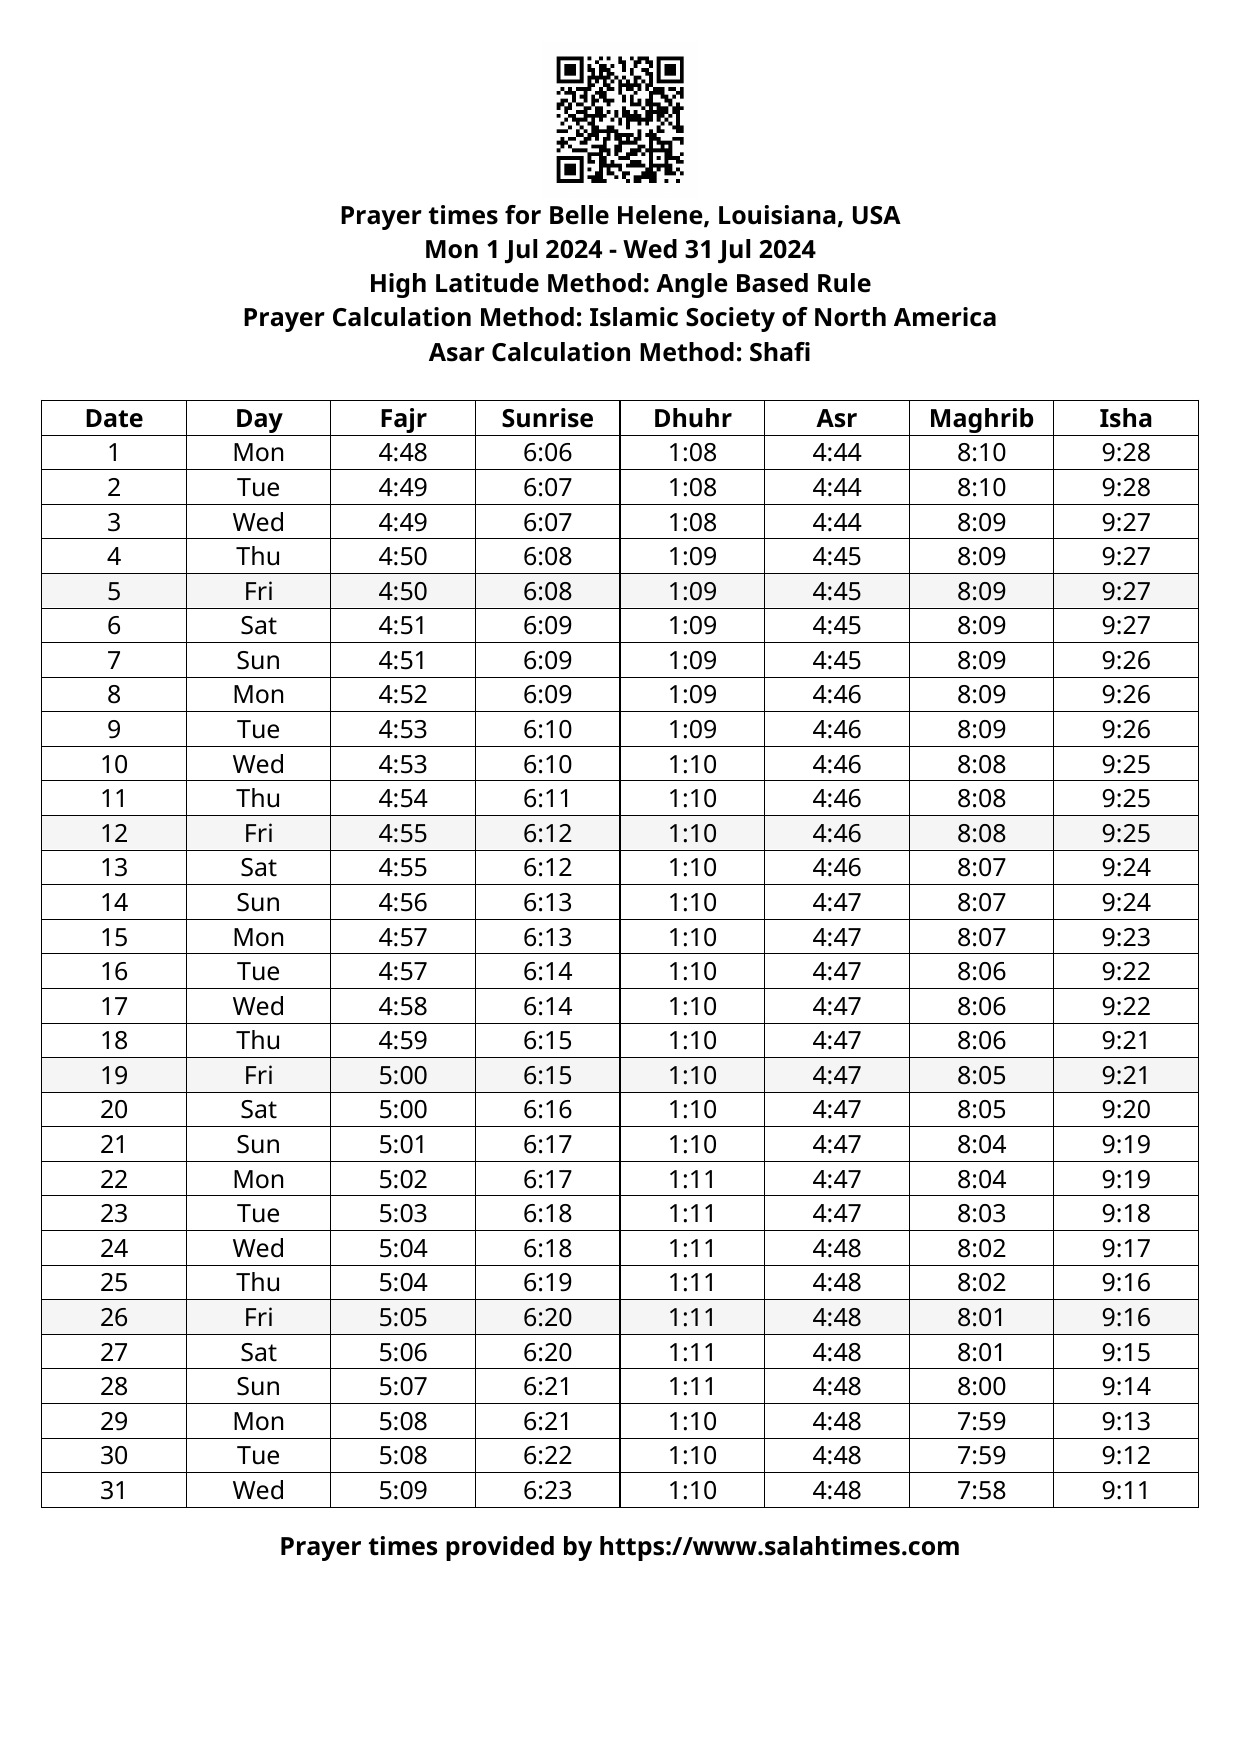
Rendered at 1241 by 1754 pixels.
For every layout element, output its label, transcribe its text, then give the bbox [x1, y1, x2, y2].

table_cell 8:10 [910, 470, 1053, 504]
table_cell Mon [187, 920, 330, 953]
table_header Asr [765, 401, 909, 434]
table_cell 6:18 [476, 1231, 619, 1264]
table_cell Tue [187, 470, 330, 504]
table_cell 5:07 [331, 1369, 475, 1403]
table_cell 8:09 [910, 643, 1053, 677]
table_cell 9:21 [1054, 1058, 1198, 1092]
text Prayer times for Belle Helene, Louisiana, USA [42, 198, 1198, 232]
table_cell 7:58 [910, 1473, 1053, 1507]
table_cell 9:16 [1054, 1300, 1198, 1334]
table_cell 6 [42, 609, 186, 642]
table_cell 4:55 [331, 851, 475, 884]
table_cell Sat [187, 609, 330, 642]
table_cell 21 [42, 1127, 186, 1161]
table_cell 1:10 [621, 920, 764, 953]
table_cell 6:19 [476, 1266, 619, 1299]
table_cell 11 [42, 781, 186, 815]
table_cell 5:09 [331, 1473, 475, 1507]
table_header Date [42, 401, 186, 434]
table_cell 4:47 [765, 1127, 909, 1161]
table_cell 9:18 [1054, 1196, 1198, 1230]
table_cell 4:49 [331, 505, 475, 538]
table_cell 9:27 [1054, 505, 1198, 538]
table_cell 9:28 [1054, 436, 1198, 469]
table_cell 4:48 [765, 1473, 909, 1507]
table_cell 1:09 [621, 539, 764, 573]
table_cell 6:21 [476, 1404, 619, 1437]
table_cell 8:02 [910, 1231, 1053, 1264]
table_cell Fri [187, 816, 330, 849]
table_cell 8:07 [910, 920, 1053, 953]
table_cell 5:04 [331, 1231, 475, 1264]
table_cell 8:07 [910, 885, 1053, 919]
table_cell 9:28 [1054, 470, 1198, 504]
table_cell 4:48 [765, 1439, 909, 1472]
table_cell 4:47 [765, 1093, 909, 1126]
table_cell 4:47 [765, 1162, 909, 1195]
table_cell 1:10 [621, 851, 764, 884]
table_cell Wed [187, 989, 330, 1022]
table_cell 1:11 [621, 1369, 764, 1403]
table_cell 4:48 [765, 1335, 909, 1368]
table_cell 1:10 [621, 1473, 764, 1507]
table_cell 1:09 [621, 712, 764, 746]
table_cell 4:47 [765, 1058, 909, 1092]
table_cell 4:49 [331, 470, 475, 504]
table_cell Wed [187, 505, 330, 538]
table_cell 8:06 [910, 989, 1053, 1022]
table_cell 6:10 [476, 712, 619, 746]
table_cell 1:10 [621, 885, 764, 919]
table_cell Thu [187, 539, 330, 573]
table_cell 13 [42, 851, 186, 884]
table_cell 7:59 [910, 1439, 1053, 1472]
table_cell 4:47 [765, 1024, 909, 1057]
table_cell 1:10 [621, 1404, 764, 1437]
table_cell 9:14 [1054, 1369, 1198, 1403]
table_cell 25 [42, 1266, 186, 1299]
table_cell 5:03 [331, 1196, 475, 1230]
table_cell 8:09 [910, 712, 1053, 746]
table_cell 18 [42, 1024, 186, 1057]
table_cell 6:09 [476, 678, 619, 711]
table_cell 6:08 [476, 574, 619, 607]
table_cell 4:46 [765, 678, 909, 711]
table_cell 6:17 [476, 1162, 619, 1195]
table_cell 8:05 [910, 1058, 1053, 1092]
table_cell 8 [42, 678, 186, 711]
table_cell 9:26 [1054, 678, 1198, 711]
table_cell 4:48 [765, 1404, 909, 1437]
table_cell 4:48 [765, 1300, 909, 1334]
text Mon 1 Jul 2024 - Wed 31 Jul 2024 [42, 232, 1198, 266]
table_cell 4:53 [331, 747, 475, 780]
table_cell 5:05 [331, 1300, 475, 1334]
table_cell 1:11 [621, 1335, 764, 1368]
table_cell 6:21 [476, 1369, 619, 1403]
table_cell 6:20 [476, 1335, 619, 1368]
table_cell 1:09 [621, 643, 764, 677]
table_cell Fri [187, 574, 330, 607]
table_cell 4:46 [765, 816, 909, 849]
table_cell 4:59 [331, 1024, 475, 1057]
table_cell 9:27 [1054, 539, 1198, 573]
table_cell 1:11 [621, 1266, 764, 1299]
table_cell 9:26 [1054, 643, 1198, 677]
table_cell 1:09 [621, 678, 764, 711]
table_cell 4:45 [765, 643, 909, 677]
table_cell Mon [187, 1404, 330, 1437]
table_cell 8:03 [910, 1196, 1053, 1230]
table_cell 4:52 [331, 678, 475, 711]
table_cell 1:10 [621, 781, 764, 815]
table_cell 8:09 [910, 505, 1053, 538]
table_cell Thu [187, 781, 330, 815]
table_cell 6:23 [476, 1473, 619, 1507]
table_cell 1:10 [621, 1058, 764, 1092]
table_cell 4:47 [765, 989, 909, 1022]
table_cell 1:10 [621, 1093, 764, 1126]
table_cell 5:06 [331, 1335, 475, 1368]
table_cell 1:10 [621, 747, 764, 780]
table_cell 6:15 [476, 1024, 619, 1057]
table_cell 8:09 [910, 678, 1053, 711]
table_cell 8:09 [910, 574, 1053, 607]
table_cell 14 [42, 885, 186, 919]
table_cell 20 [42, 1093, 186, 1126]
table_cell 31 [42, 1473, 186, 1507]
table_cell Wed [187, 1473, 330, 1507]
text Asar Calculation Method: Shafi [42, 334, 1198, 368]
table_cell 6:11 [476, 781, 619, 815]
table_cell 4:46 [765, 747, 909, 780]
table_cell 1:09 [621, 574, 764, 607]
table_cell 1:10 [621, 1127, 764, 1161]
table_cell Mon [187, 1162, 330, 1195]
table_cell 9:19 [1054, 1162, 1198, 1195]
table_cell 5:08 [331, 1439, 475, 1472]
table_cell 6:14 [476, 954, 619, 988]
table_cell Tue [187, 1196, 330, 1230]
table_cell 4:51 [331, 643, 475, 677]
table_cell 9:25 [1054, 816, 1198, 849]
table_cell 4:57 [331, 920, 475, 953]
table_cell 8:06 [910, 954, 1053, 988]
table_cell 8:10 [910, 436, 1053, 469]
table_cell Sat [187, 1335, 330, 1368]
table_cell Wed [187, 747, 330, 780]
table_cell 4:44 [765, 470, 909, 504]
table_cell Mon [187, 678, 330, 711]
table_cell 4:45 [765, 539, 909, 573]
table_cell 1:10 [621, 989, 764, 1022]
table_cell 4:53 [331, 712, 475, 746]
table_cell Sun [187, 1127, 330, 1161]
table_cell 6:13 [476, 920, 619, 953]
table_cell Sat [187, 851, 330, 884]
table_cell 16 [42, 954, 186, 988]
table_cell 8:00 [910, 1369, 1053, 1403]
table_cell 1:11 [621, 1196, 764, 1230]
table_cell 9:13 [1054, 1404, 1198, 1437]
table_header Sunrise [476, 401, 619, 434]
table_cell 9:19 [1054, 1127, 1198, 1161]
table_cell 9:27 [1054, 609, 1198, 642]
table_cell 1:10 [621, 1439, 764, 1472]
table_cell 17 [42, 989, 186, 1022]
table_cell 4:47 [765, 920, 909, 953]
table_cell 28 [42, 1369, 186, 1403]
table_cell 4:50 [331, 574, 475, 607]
table_cell Wed [187, 1231, 330, 1264]
table_cell 4:46 [765, 781, 909, 815]
table_cell 6:09 [476, 609, 619, 642]
table_cell 4:44 [765, 505, 909, 538]
table_cell 29 [42, 1404, 186, 1437]
table_cell Sun [187, 885, 330, 919]
table_cell 4:45 [765, 574, 909, 607]
table_cell 9:24 [1054, 851, 1198, 884]
table_cell 4:50 [331, 539, 475, 573]
table_cell 6:09 [476, 643, 619, 677]
table_cell 8:04 [910, 1127, 1053, 1161]
text Prayer Calculation Method: Islamic Society of North America [42, 300, 1198, 334]
table_cell 5:04 [331, 1266, 475, 1299]
table_cell 7 [42, 643, 186, 677]
table_cell 27 [42, 1335, 186, 1368]
table_cell 1:08 [621, 436, 764, 469]
table_cell 6:07 [476, 505, 619, 538]
table_cell 9:11 [1054, 1473, 1198, 1507]
table_cell Tue [187, 1439, 330, 1472]
table_cell 9:25 [1054, 747, 1198, 780]
table_cell 8:09 [910, 609, 1053, 642]
table_cell Fri [187, 1300, 330, 1334]
table_header Maghrib [910, 401, 1053, 434]
table_cell 9:25 [1054, 781, 1198, 815]
table_cell 4:48 [331, 436, 475, 469]
table_cell 9:17 [1054, 1231, 1198, 1264]
table_cell 1:11 [621, 1300, 764, 1334]
table_cell 7:59 [910, 1404, 1053, 1437]
table_cell 9:21 [1054, 1024, 1198, 1057]
table_cell 6:18 [476, 1196, 619, 1230]
table_cell 9:22 [1054, 989, 1198, 1022]
table_cell 6:22 [476, 1439, 619, 1472]
table_cell 9:26 [1054, 712, 1198, 746]
table_cell 4:48 [765, 1369, 909, 1403]
table_cell 6:17 [476, 1127, 619, 1161]
table_cell Tue [187, 712, 330, 746]
table_cell 5:00 [331, 1058, 475, 1092]
table_cell 1:11 [621, 1231, 764, 1264]
text Prayer times provided by https://www.salahtimes.com [42, 1528, 1198, 1563]
table_cell 3 [42, 505, 186, 538]
table_cell 5:01 [331, 1127, 475, 1161]
table_cell Thu [187, 1266, 330, 1299]
table_cell 9:24 [1054, 885, 1198, 919]
table_cell Thu [187, 1024, 330, 1057]
table_cell 9:27 [1054, 574, 1198, 607]
table_cell 9:20 [1054, 1093, 1198, 1126]
table_cell 6:10 [476, 747, 619, 780]
table_cell 5:00 [331, 1093, 475, 1126]
table_cell 9:16 [1054, 1266, 1198, 1299]
table_cell 6:16 [476, 1093, 619, 1126]
table_cell 6:12 [476, 851, 619, 884]
table_cell 8:08 [910, 816, 1053, 849]
table_cell 4:46 [765, 712, 909, 746]
table_cell 4:46 [765, 851, 909, 884]
table_cell 6:07 [476, 470, 619, 504]
table_cell 9:15 [1054, 1335, 1198, 1368]
table_cell 8:08 [910, 747, 1053, 780]
table_cell 8:02 [910, 1266, 1053, 1299]
table_cell 9:23 [1054, 920, 1198, 953]
picture [542, 41, 699, 198]
table_cell 4:58 [331, 989, 475, 1022]
table_cell 4:57 [331, 954, 475, 988]
table_cell Tue [187, 954, 330, 988]
table_cell 4:47 [765, 1196, 909, 1230]
table_cell 1:09 [621, 609, 764, 642]
table_cell 4:55 [331, 816, 475, 849]
table_header Isha [1054, 401, 1198, 434]
table_cell 22 [42, 1162, 186, 1195]
table_cell 9:22 [1054, 954, 1198, 988]
table_cell 10 [42, 747, 186, 780]
table_cell 4:56 [331, 885, 475, 919]
table_cell 30 [42, 1439, 186, 1472]
table_header Dhuhr [621, 401, 764, 434]
table_cell 4:44 [765, 436, 909, 469]
table_cell 9 [42, 712, 186, 746]
table_cell 8:07 [910, 851, 1053, 884]
text High Latitude Method: Angle Based Rule [42, 266, 1198, 300]
table_cell 8:01 [910, 1300, 1053, 1334]
table_cell 15 [42, 920, 186, 953]
table_cell 4:48 [765, 1231, 909, 1264]
table_cell 5:02 [331, 1162, 475, 1195]
table_cell 6:15 [476, 1058, 619, 1092]
table_cell 4:51 [331, 609, 475, 642]
table_cell 26 [42, 1300, 186, 1334]
table_cell Sun [187, 1369, 330, 1403]
table_cell 6:06 [476, 436, 619, 469]
table_cell 5:08 [331, 1404, 475, 1437]
table_cell 4:47 [765, 954, 909, 988]
table_cell 9:12 [1054, 1439, 1198, 1472]
table_cell 5 [42, 574, 186, 607]
table_cell 6:20 [476, 1300, 619, 1334]
table_cell 8:05 [910, 1093, 1053, 1126]
table_cell 19 [42, 1058, 186, 1092]
table_cell 1:08 [621, 505, 764, 538]
table_cell Sat [187, 1093, 330, 1126]
table_cell 2 [42, 470, 186, 504]
table_cell 8:06 [910, 1024, 1053, 1057]
table_cell 8:09 [910, 539, 1053, 573]
table_header Fajr [331, 401, 475, 434]
table_cell 1:08 [621, 470, 764, 504]
table_cell 4 [42, 539, 186, 573]
table_cell 1:11 [621, 1162, 764, 1195]
table_cell 4:54 [331, 781, 475, 815]
table_cell 1 [42, 436, 186, 469]
table_cell 4:48 [765, 1266, 909, 1299]
table_header Day [187, 401, 330, 434]
table_cell 23 [42, 1196, 186, 1230]
table_cell 1:10 [621, 1024, 764, 1057]
table_cell 1:10 [621, 816, 764, 849]
table_cell Mon [187, 436, 330, 469]
table_cell 8:08 [910, 781, 1053, 815]
table_cell 1:10 [621, 954, 764, 988]
table_cell 6:14 [476, 989, 619, 1022]
table_cell Fri [187, 1058, 330, 1092]
table_cell 6:08 [476, 539, 619, 573]
table_cell Sun [187, 643, 330, 677]
table_cell 8:04 [910, 1162, 1053, 1195]
table_cell 6:12 [476, 816, 619, 849]
table_cell 4:45 [765, 609, 909, 642]
table_cell 6:13 [476, 885, 619, 919]
table_cell 8:01 [910, 1335, 1053, 1368]
table_cell 4:47 [765, 885, 909, 919]
table_cell 24 [42, 1231, 186, 1264]
table_cell 12 [42, 816, 186, 849]
